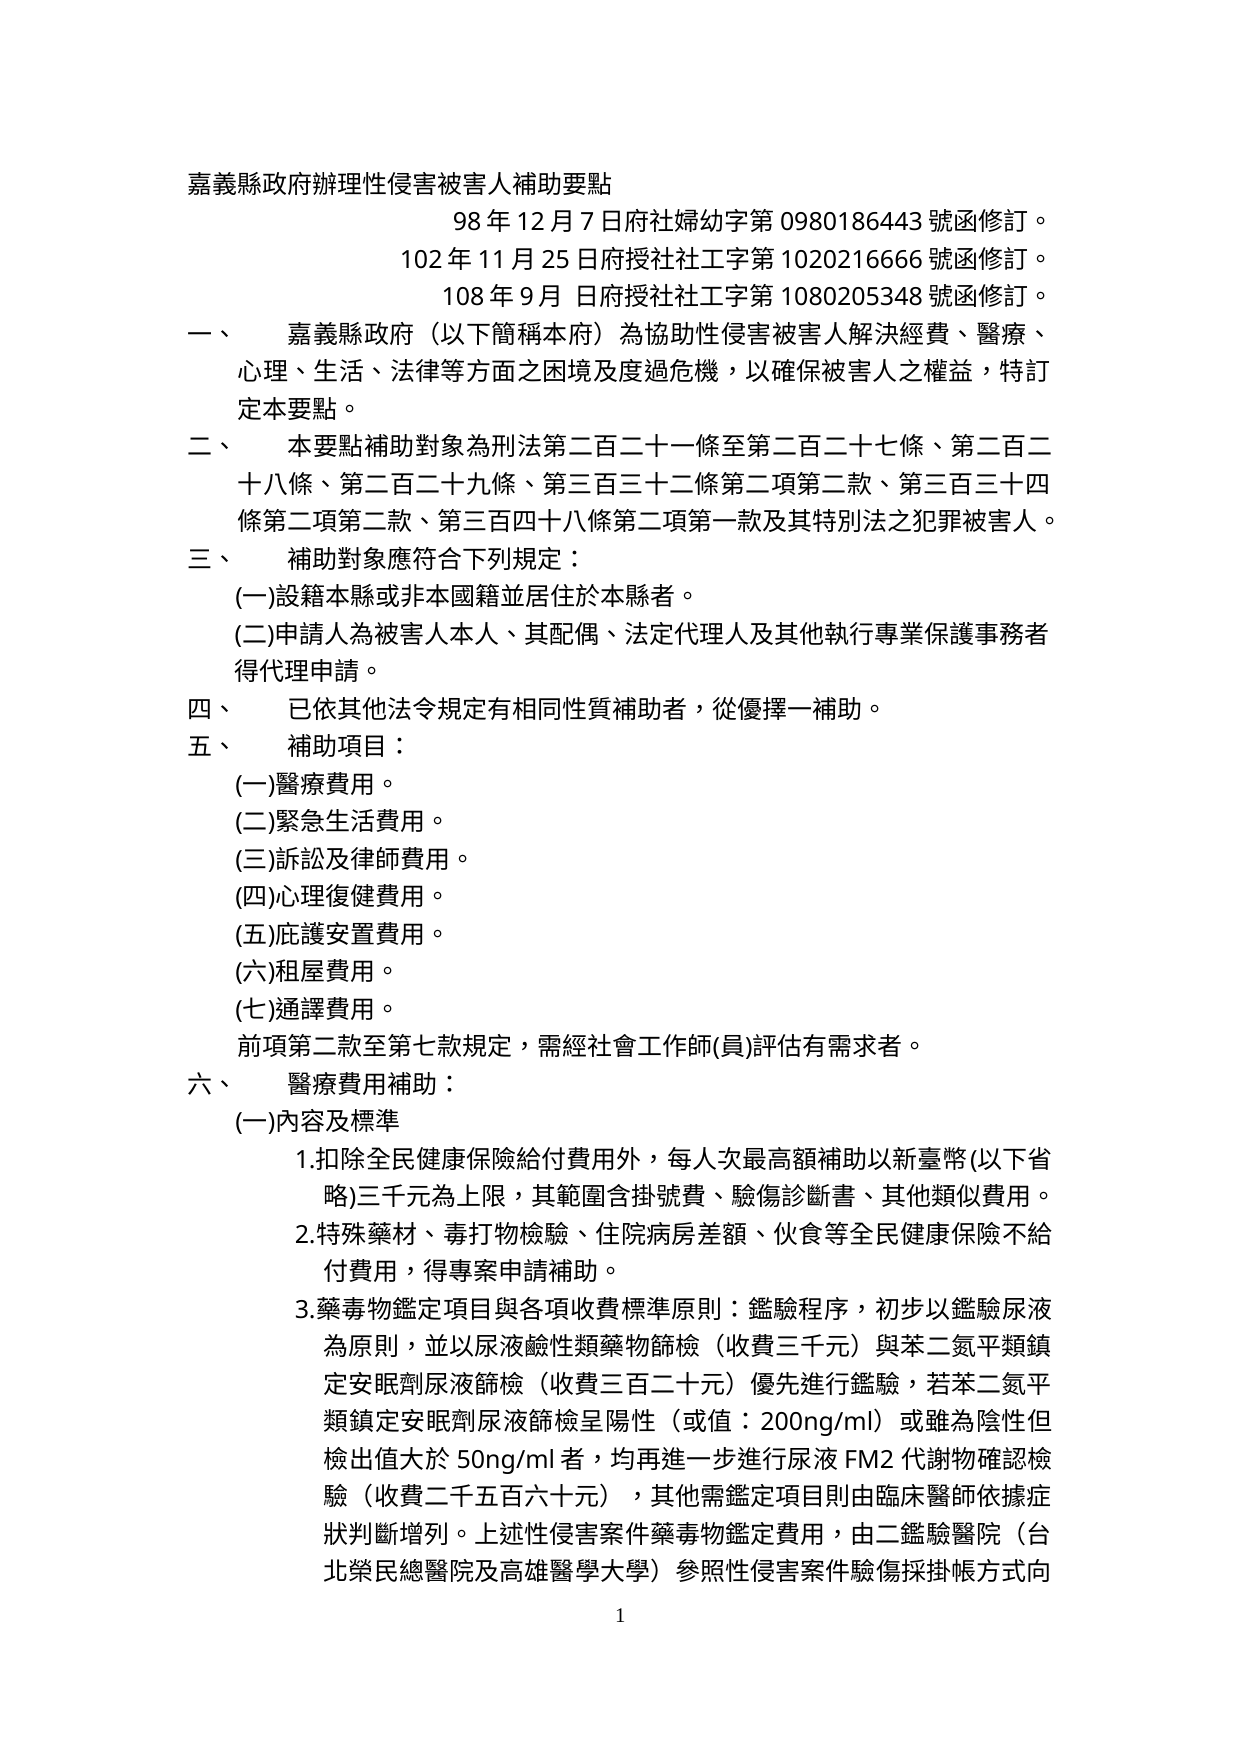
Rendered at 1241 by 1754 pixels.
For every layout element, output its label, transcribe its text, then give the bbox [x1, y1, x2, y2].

text 2.特殊藥材、毒打物檢驗、住院病房差額、伙食等全民健康保險不給付費用，得專案申請補助。 [294, 1214, 1053, 1289]
text (一)醫療費用。 [235, 764, 1053, 801]
text (一)內容及標準 [235, 1101, 1053, 1139]
text 102年11月25日府授社社工字第1020216666號函修訂。 [187, 239, 1053, 276]
list 嘉義縣政府（以下簡稱本府）為協助性侵害被害人解決經費、醫療、心理、生活、法律等方面之困境及度過危機，以確保被害人之權益，特訂定本要點。 [187, 314, 1053, 426]
list 本要點補助對象為刑法第二百二十一條至第二百二十七條、第二百二十八條、第二百二十九條、第三百三十二條第二項第二款、第三百三十四條第二項第二款、第三百四十八條第二項第一款及其特別法之犯罪被害人。 [187, 426, 1053, 539]
text (二)緊急生活費用。 [235, 801, 1053, 839]
list 已依其他法令規定有相同性質補助者，從優擇一補助。 [187, 689, 1053, 726]
list 前項第二款至第七款規定，需經社會工作師(員)評估有需求者。 [237, 1026, 1053, 1064]
text 98年12月7日府社婦幼字第 0980186443號函修訂。 [187, 201, 1053, 239]
text 1.扣除全民健康保險給付費用外，每人次最高額補助以新臺幣(以下省略)三千元為上限，其範圍含掛號費、驗傷診斷書、其他類似費用。 [294, 1139, 1053, 1214]
text (六)租屋費用。 [235, 951, 1053, 989]
list 醫療費用補助： [187, 1064, 1053, 1101]
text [294, 1289, 1053, 1589]
text (三)訴訟及律師費用。 [235, 839, 1053, 876]
text (五)庇護安置費用。 [235, 914, 1053, 951]
list 補助對象應符合下列規定： [187, 539, 1053, 576]
list 補助項目： [187, 726, 1053, 764]
text 嘉義縣政府辦理性侵害被害人補助要點 [187, 164, 1053, 201]
text (一)設籍本縣或非本國籍並居住於本縣者。 [235, 576, 1053, 614]
text 108年9月 日府授社社工字第1080205348號函修訂。 [187, 276, 1053, 314]
list (二)申請人為被害人本人、其配偶、法定代理人及其他執行專業保護事務者得代理申請。 [234, 614, 1053, 689]
text (四)心理復健費用。 [235, 876, 1053, 914]
text (七)通譯費用。 [235, 989, 1053, 1026]
